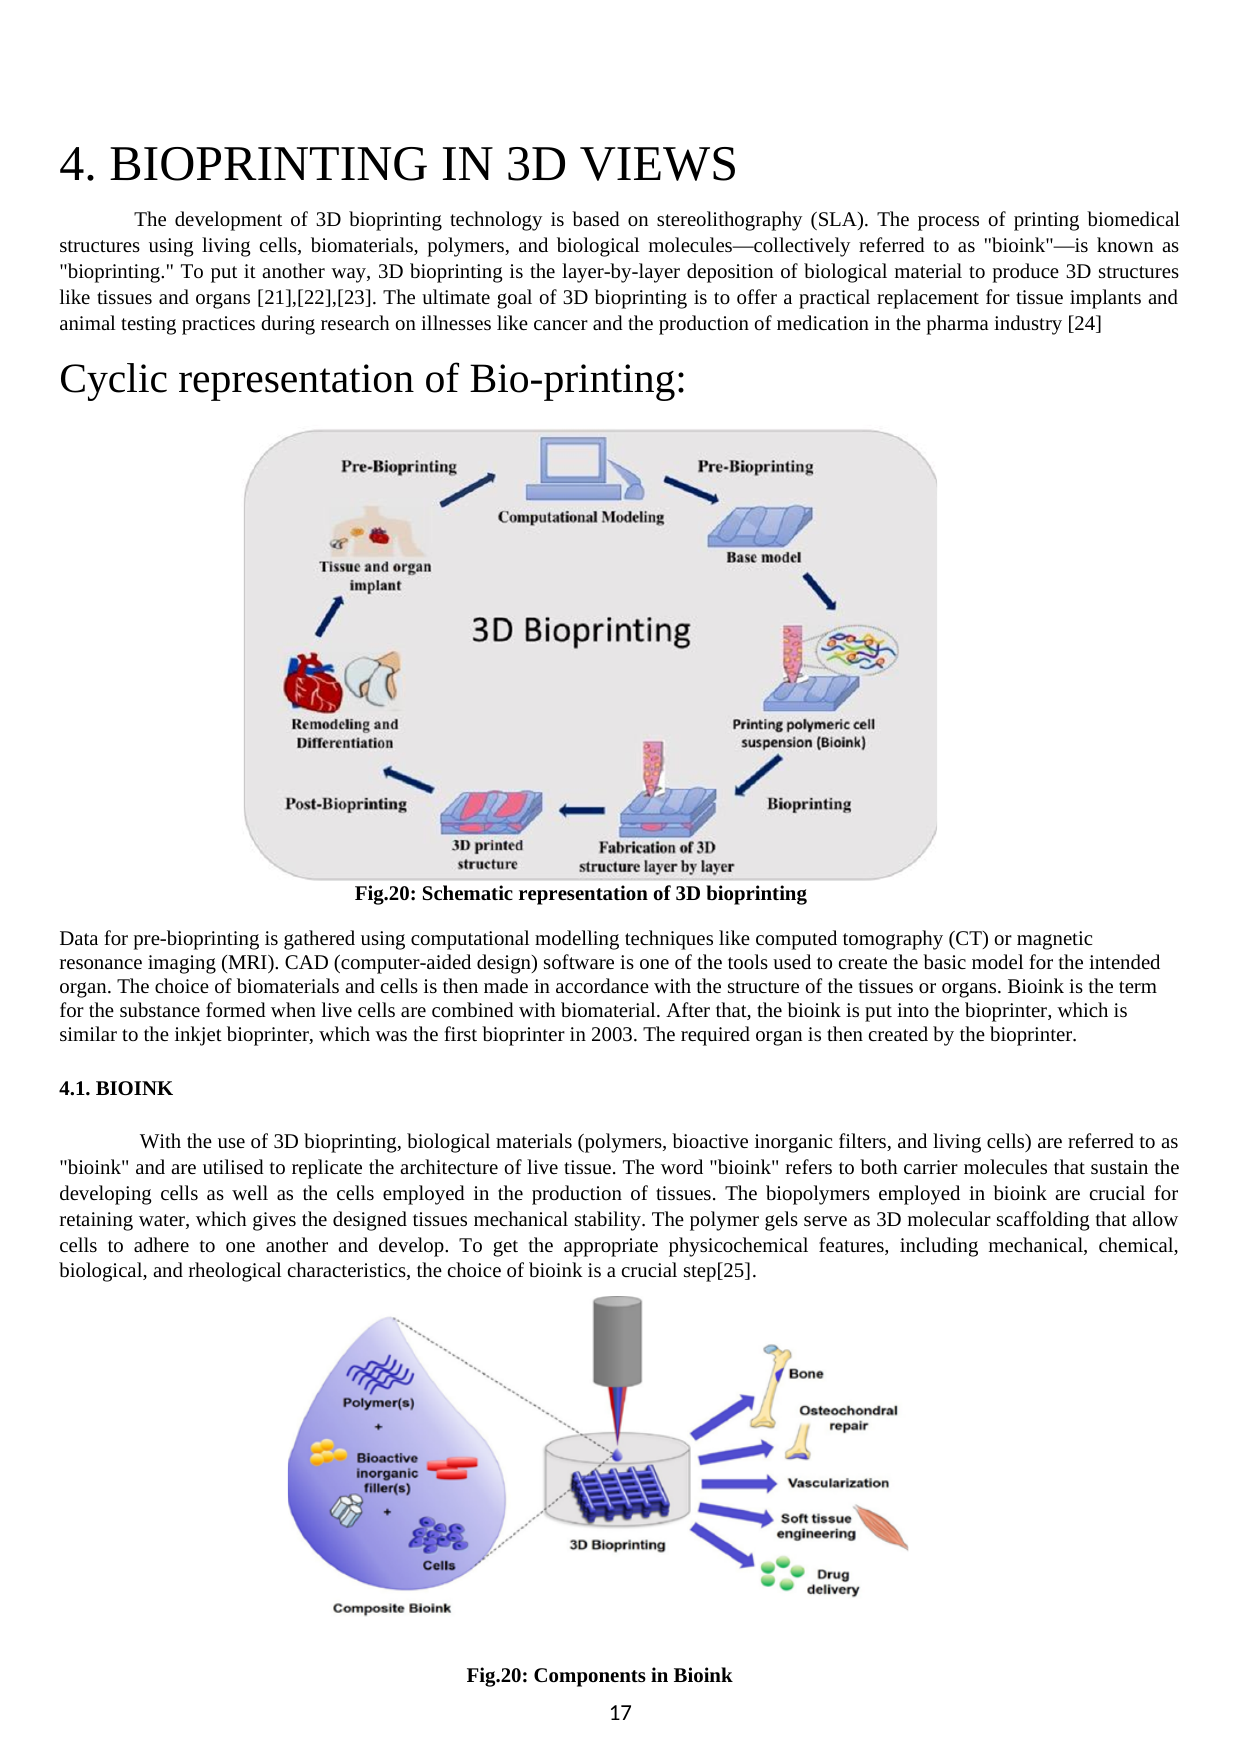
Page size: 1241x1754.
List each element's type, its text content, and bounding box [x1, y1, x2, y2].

picture [286, 1296, 908, 1616]
text 4. BIOPRINTING IN 3D VIEWS [59, 133, 1181, 191]
text Cyclic representation of Bio-printing: [59, 354, 1181, 402]
text 4.1. BIOINK [59, 1076, 1181, 1099]
text With the use of 3D bioprinting, biological materials (polymers, bioactive inorganic filters, and living cells) are referred to as "bioink" and are utilised to replicate the architecture of live tissue. The word "bioink" refers to both carrier molecules that sustain the developing cells as well as the cells employed in the production of tissues. The biopolymers employed in bioink are crucial for retaining water, which gives the designed tissues mechanical stability. The polymer gels serve as 3D molecular scaffolding that allow cells to adhere to one another and develop. To get the appropriate physicochemical features, including mechanical, chemical, biological, and rheological characteristics, the choice of bioink is a crucial step[25]. [59, 1129, 1181, 1282]
text The development of 3D bioprinting technology is based on stereolithography (SLA). The process of printing biomedical structures using living cells, biomaterials, polymers, and biological molecules—collectively referred to as "bioink"—is known as "bioprinting." To put it another way, 3D bioprinting is the layer-by-layer deposition of biological material to produce 3D structures like tissues and organs [21],[22],[23]. The ultimate goal of 3D bioprinting is to offer a practical replacement for tissue implants and animal testing practices during research on illnesses like cancer and the production of medication in the pharma industry [24] [59, 207, 1181, 335]
text Data for pre-bioprinting is gathered using computational modelling techniques like computed tomography (CT) or magnetic resonance imaging (MRI). CAD (computer-aided design) software is one of the tools used to create the basic model for the intended organ. The choice of biomaterials and cells is then made in accordance with the structure of the tissues or organs. Bioink is the term for the substance formed when live cells are combined with biomaterial. After that, the bioink is put into the bioprinter, which is similar to the inkjet bioprinter, which was the first bioprinter in 2003. The required organ is then created by the bioprinter. [59, 926, 1181, 1046]
